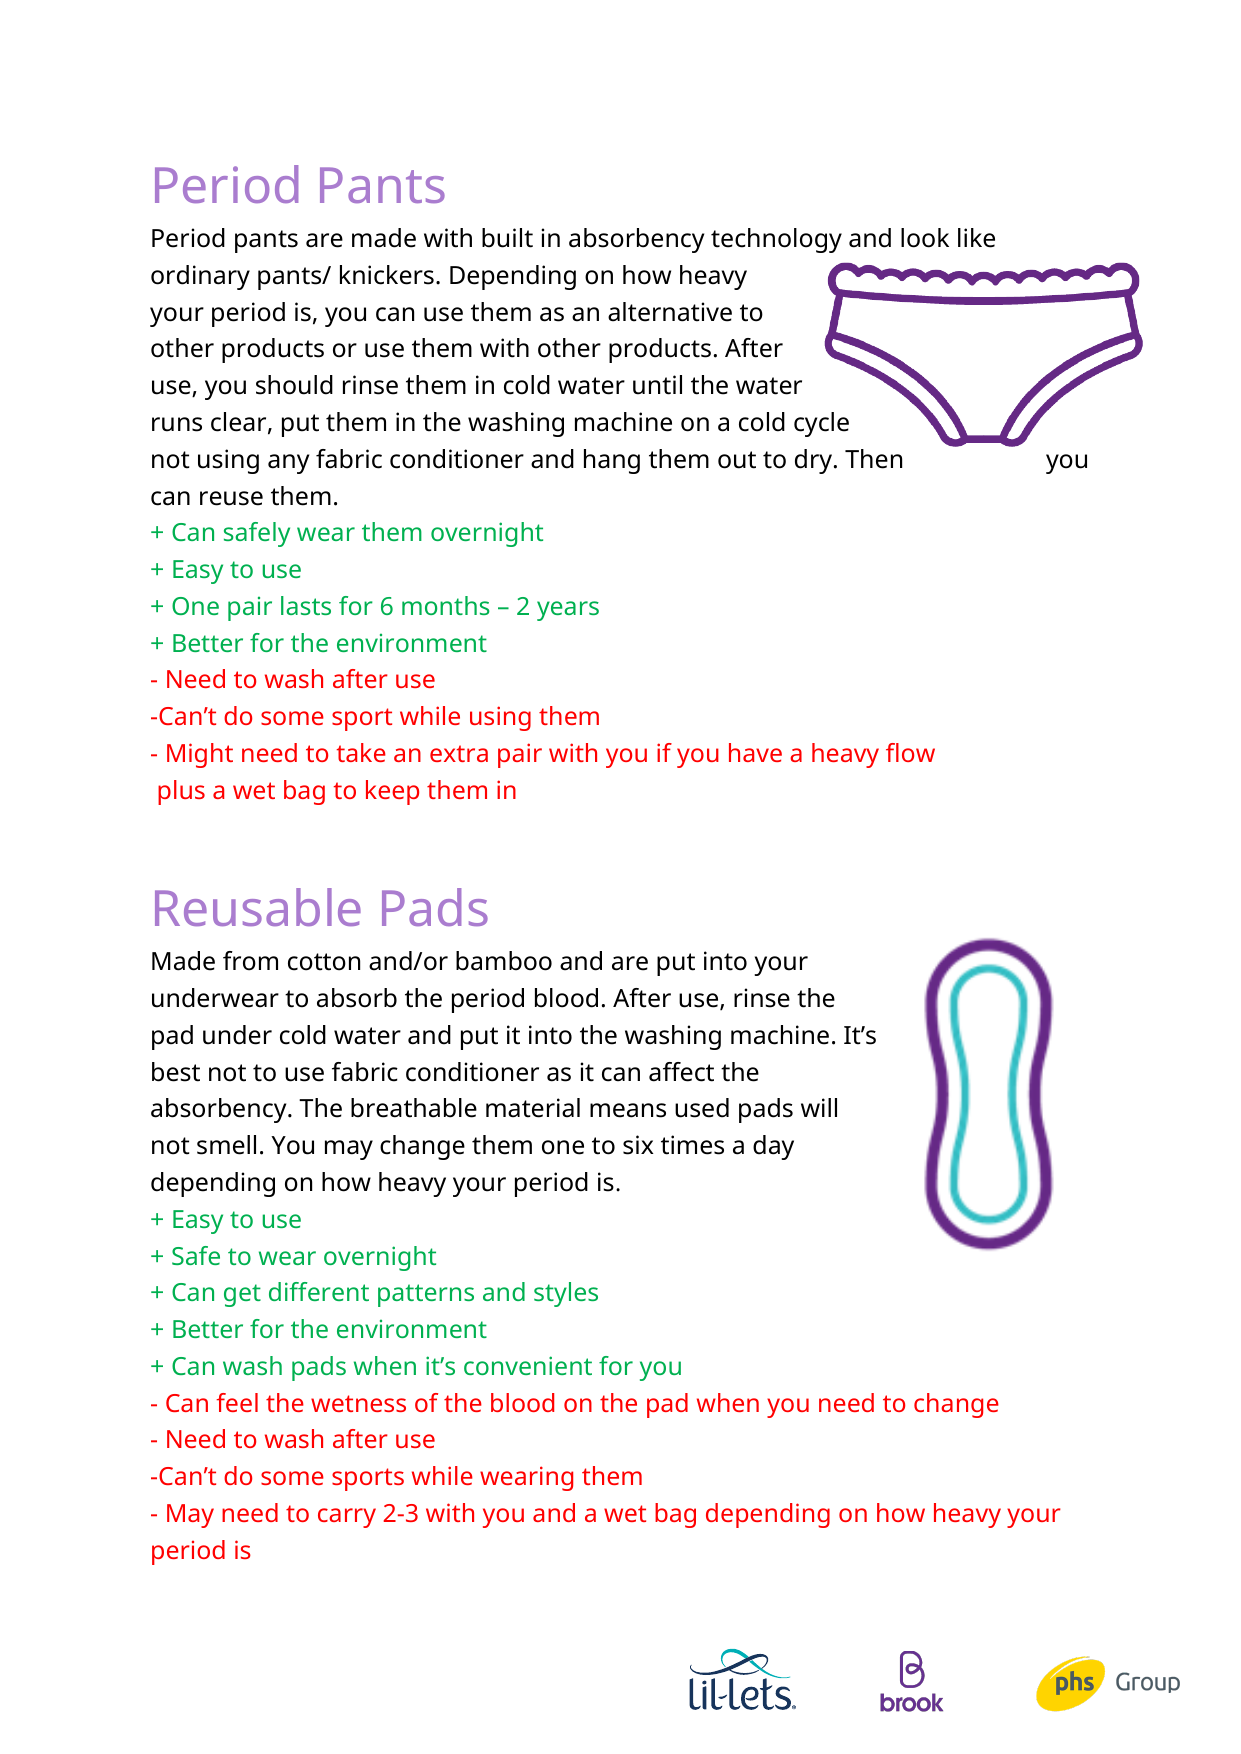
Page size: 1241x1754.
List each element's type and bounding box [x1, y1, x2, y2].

picture [899, 915, 1086, 1293]
picture [818, 256, 1147, 453]
picture [880, 1651, 944, 1712]
text [150, 150, 1090, 1566]
picture [1030, 1646, 1184, 1716]
